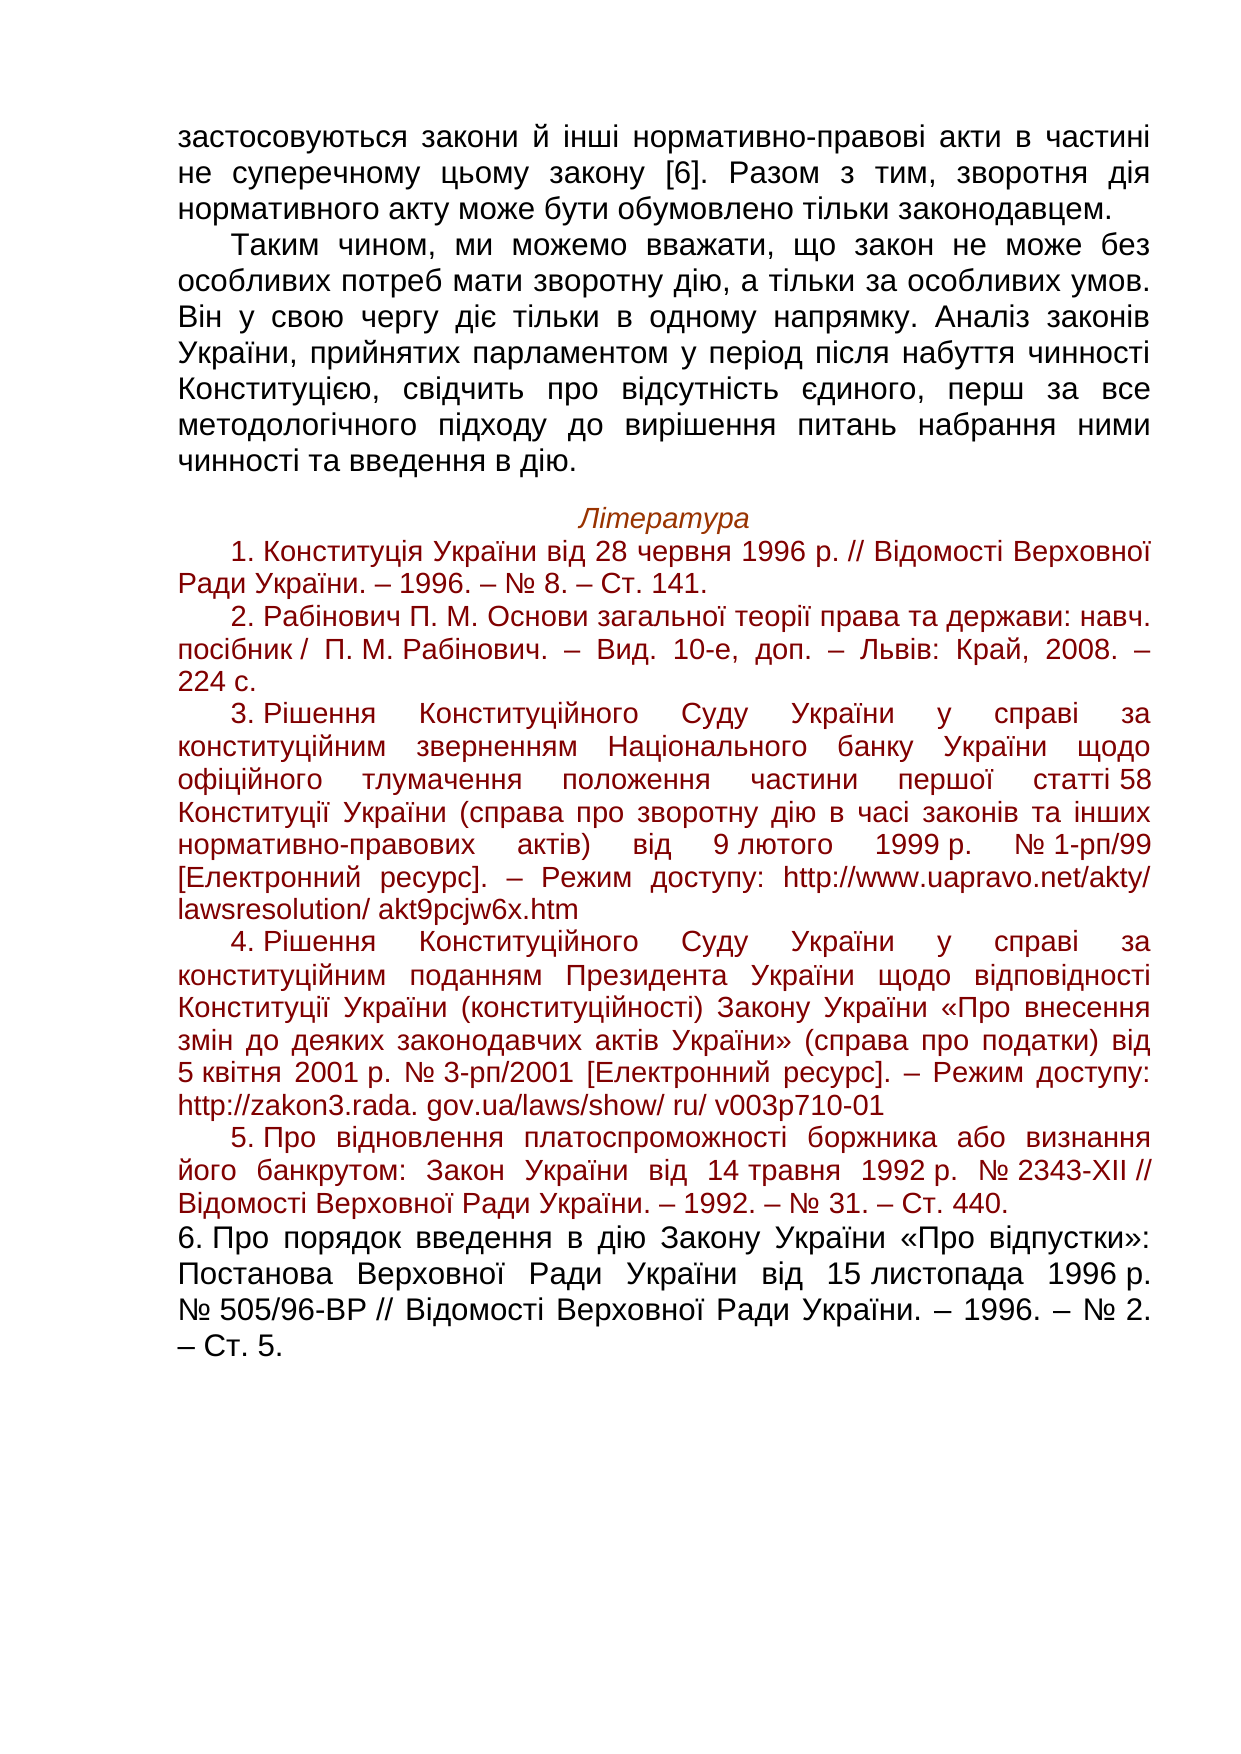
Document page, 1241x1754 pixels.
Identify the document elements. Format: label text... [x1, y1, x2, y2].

text Таким чином, ми можемо вважати, що закон не може без особливих потреб мати зворотну дію, а тільки за особливих умов. Він у свою чергу діє тільки в одному напрямку. Аналіз законів України, прийнятих парламентом у період після набуття чинності Конституцією, свідчить про відсутність єдиного, перш за все методологічного підходу до вирішення питань набрання ними чинності та введення в дію. [177, 226, 1152, 477]
text 1. Конституція України від 28 червня 1996 р. // Відомості Верховної Ради України. – 1996. – № 8. – Ст. 141. [177, 535, 1152, 600]
text 5. Про відновлення платоспроможності боржника або визнання його банкрутом: Закон України від 14 травня 1992 р. № 2343-XII // Відомості Верховної Ради України. – 1992. – № 31. – Ст. 440. [177, 1121, 1152, 1219]
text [177, 118, 1152, 226]
text 6. Про порядок введення в дію Закону України «Про відпустки»: Постанова Верховної Ради України від 15 листопада 1996 р. № 505/96-ВР // Відомості Верховної Ради України. – 1996. – № 2. – Ст. 5. [177, 1219, 1152, 1363]
text 3. Рішення Конституційного Суду України у справі за конституційним зверненням Національного банку України щодо офіційного тлумачення положення частини першої статті 58 Конституції України (справа про зворотну дію в часі законів та інших нормативно-правових актів) від 9 лютого 1999 р. № 1-рп/99 [Електронний ресурс]. – Режим доступу: http://www.uapravo.net/akty/ lawsresolution/ akt9pcjw6x.htm [177, 698, 1152, 926]
text Література [177, 502, 1152, 535]
text 4. Рішення Конституційного Суду України у справі за конституційним поданням Президента України щодо відповідності Конституції України (конституційності) Закону України «Про внесення змін до деяких законодавчих актів України» (справа про податки) від 5 квітня 2001 р. № 3-рп/2001 [Електронний ресурс]. – Режим доступу: http://zakon3.rada. gov.ua/laws/show/ ru/ v003p710-01 [177, 926, 1152, 1121]
text 2. Рабінович П. М. Основи загальної теорії права та держави: навч. посібник / П. М. Рабінович. – Вид. 10-е, доп. – Львів: Край, 2008. – 224 с. [177, 600, 1152, 698]
